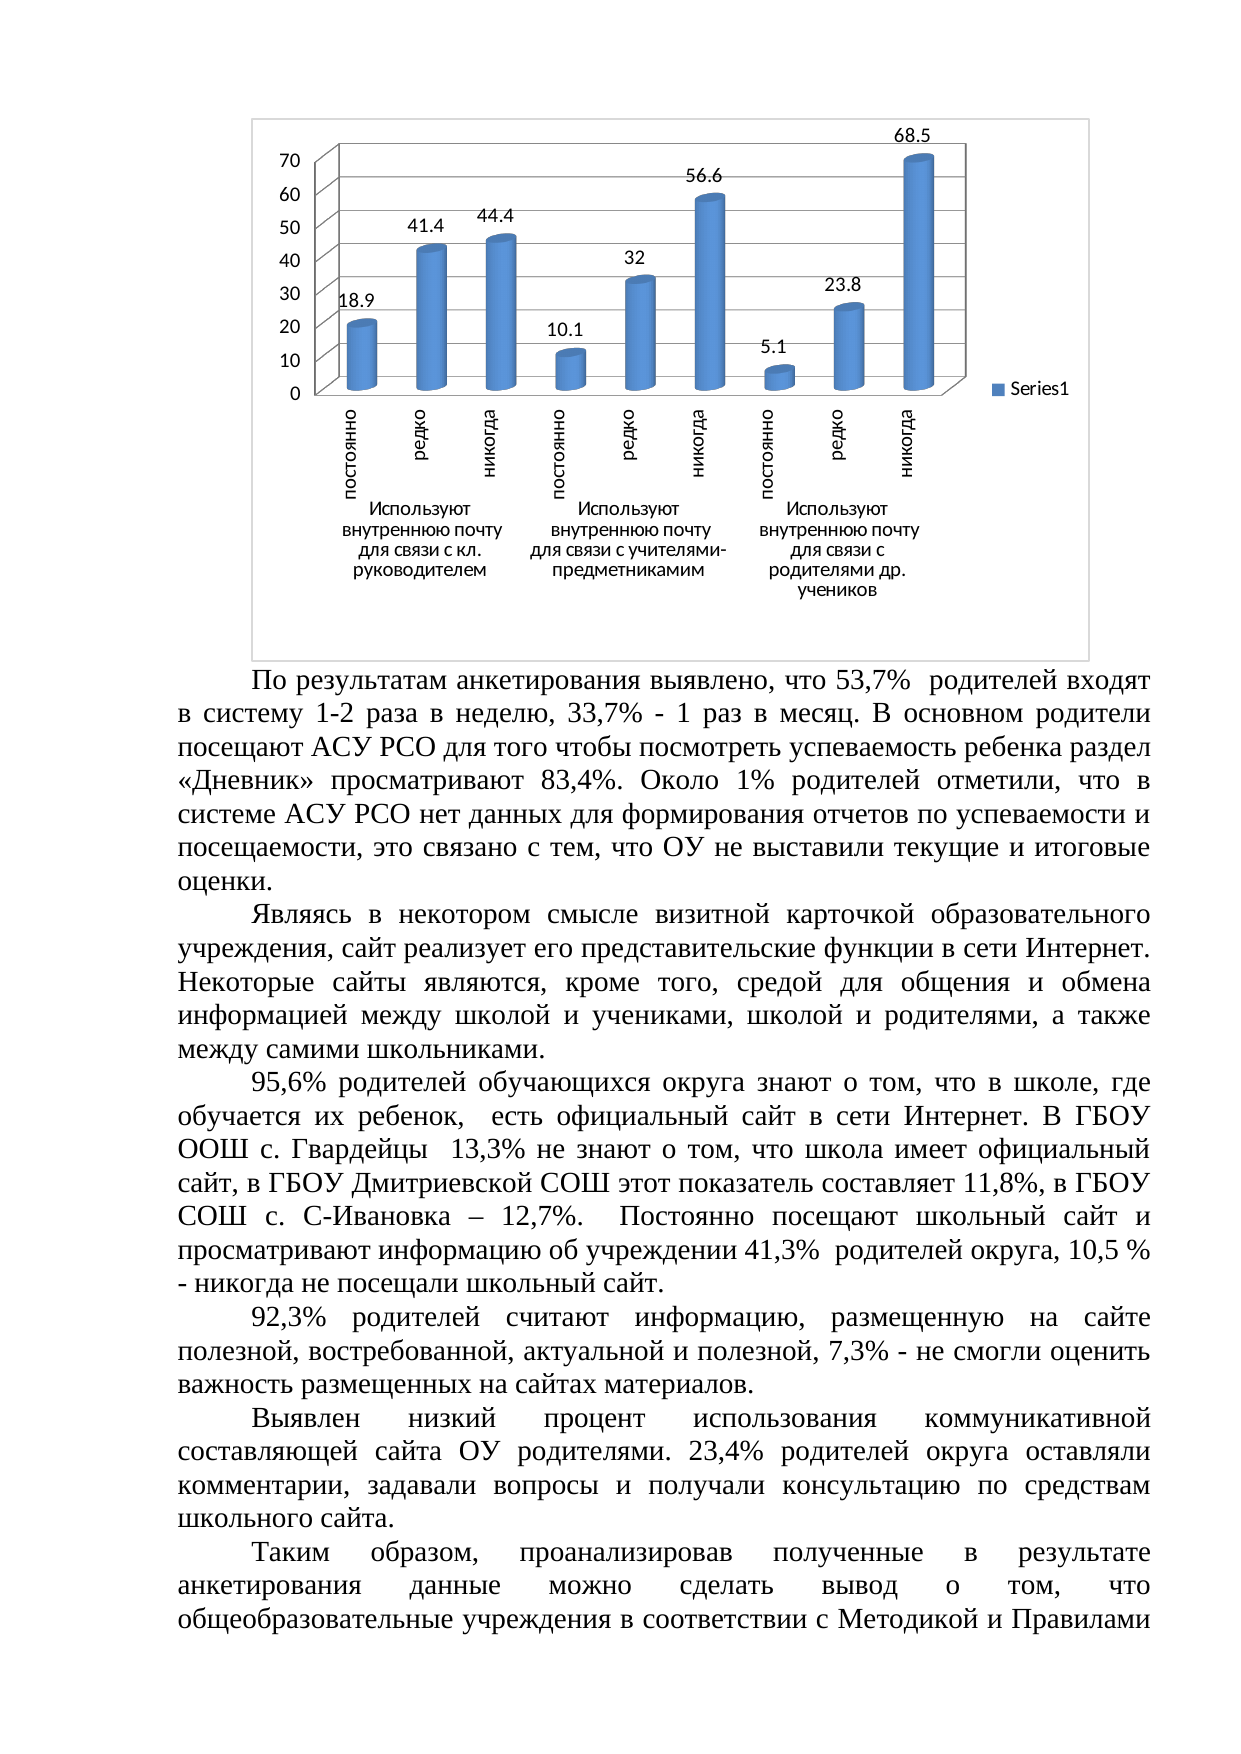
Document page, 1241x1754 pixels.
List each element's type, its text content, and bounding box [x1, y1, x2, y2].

text Выявлен низкий процент использования коммуникативной составляющей сайта ОУ родителями. 23,4% родителей округа оставляли комментарии, задавали вопросы и получали консультацию по средствам школьного сайта. [177, 1400, 1152, 1534]
text Являясь в некотором смысле визитной карточкой образовательного учреждения, сайт реализует его представительские функции в сети Интернет. Некоторые сайты являются, кроме того, средой для общения и обмена информацией между школой и учениками, школой и родителями, а также между самими школьниками. [177, 897, 1152, 1064]
text 92,3% родителей считают информацию, размещенную на сайте полезной, востребованной, актуальной и полезной, 7,3% - не смогли оценить важность размещенных на сайтах материалов. [177, 1299, 1152, 1400]
text 95,6% родителей обучающихся округа знают о том, что в школе, где обучается их ребенок, есть официальный сайт в сети Интернет. В ГБОУ ООШ с. Гвардейцы 13,3% не знают о том, что школа имеет официальный сайт, в ГБОУ Дмитриевской СОШ этот показатель составляет 11,8%, в ГБОУ СОШ с. С-Ивановка – 12,7%. Постоянно посещают школьный сайт и просматривают информацию об учреждении 41,3% родителей округа, 10,5 % - никогда не посещали школьный сайт. [177, 1064, 1152, 1299]
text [177, 1534, 1152, 1634]
text По результатам анкетирования выявлено, что 53,7% родителей входят в систему 1-2 раза в неделю, 33,7% - 1 раз в месяц. В основном родители посещают АСУ РСО для того чтобы посмотреть успеваемость ребенка раздел «Дневник» просматривают 83,4%. Около 1% родителей отметили, что в системе АСУ РСО нет данных для формирования отчетов по успеваемости и посещаемости, это связано с тем, что ОУ не выставили текущие и итоговые оценки. [177, 662, 1152, 897]
